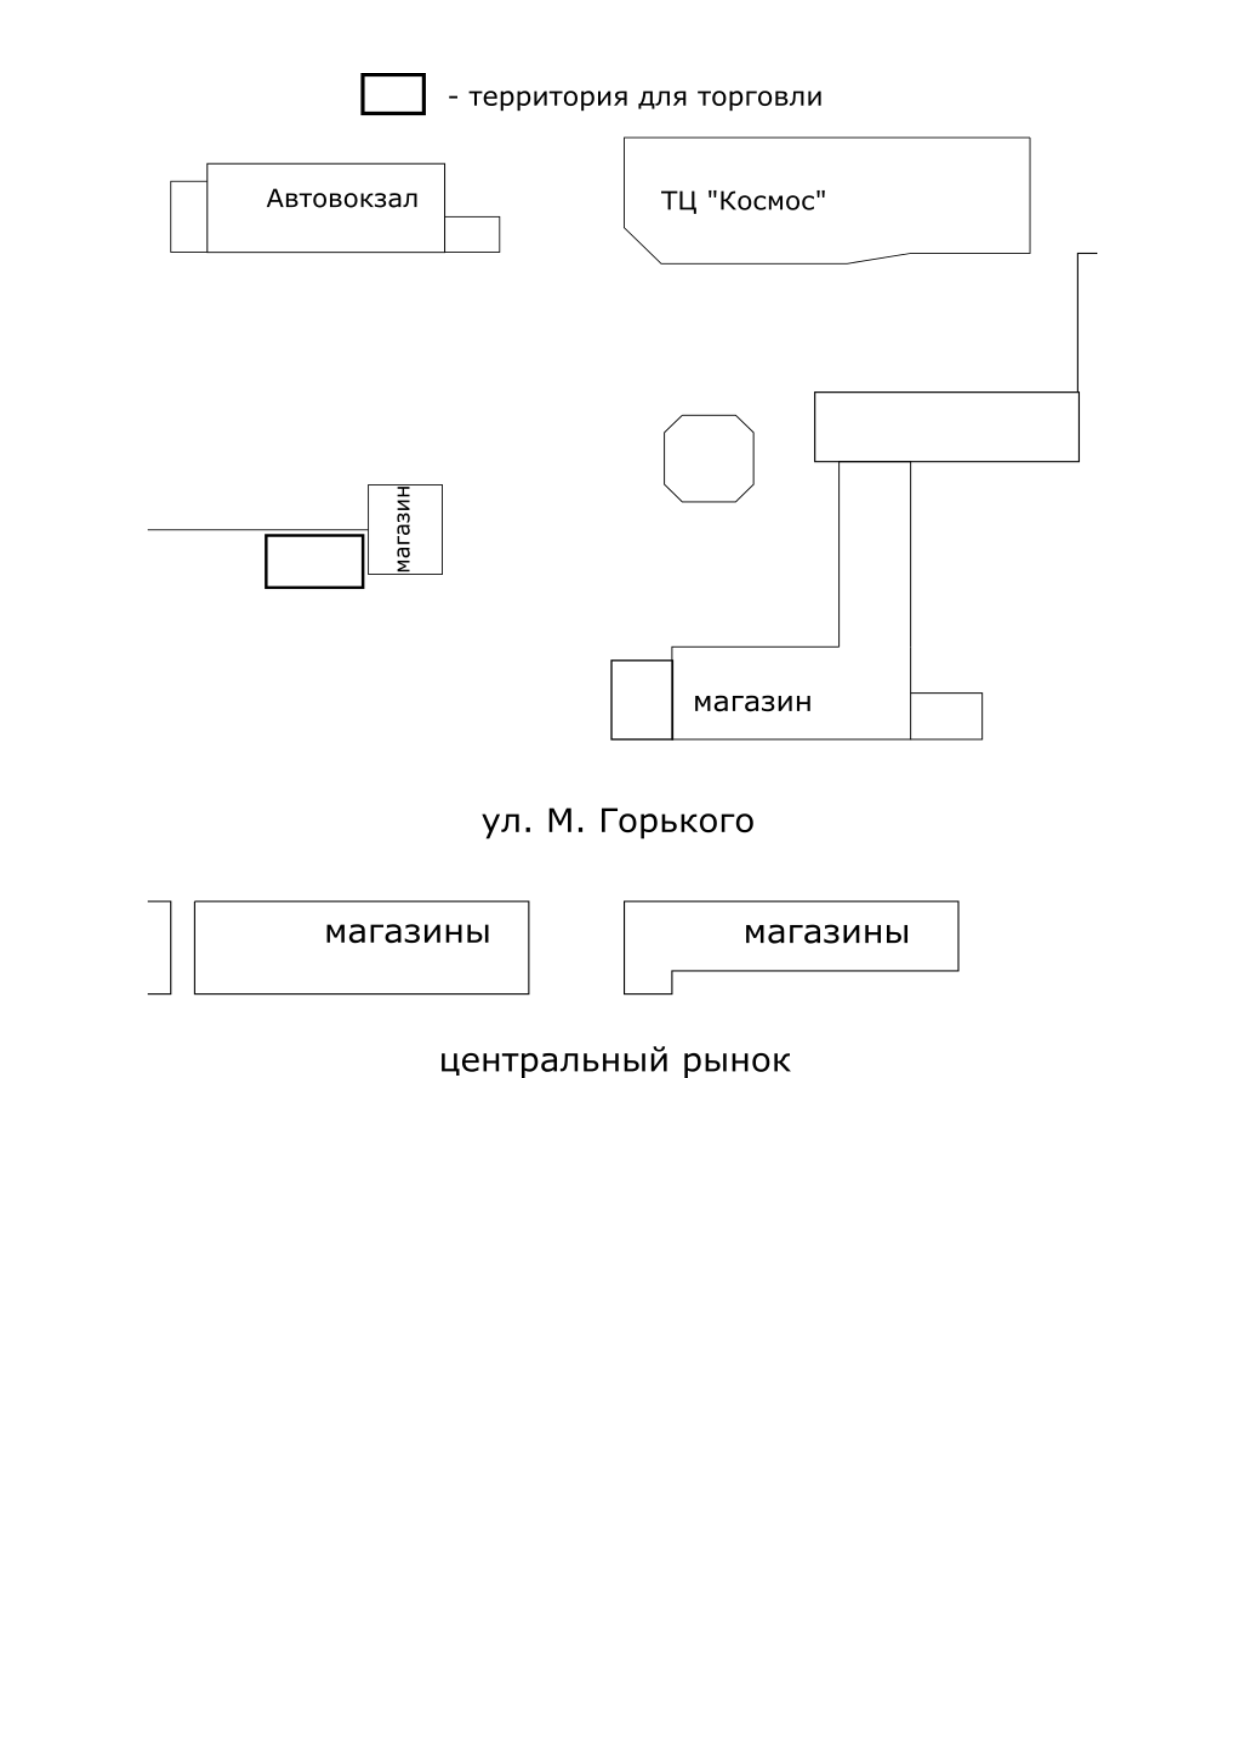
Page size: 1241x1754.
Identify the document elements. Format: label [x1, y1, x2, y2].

picture [147, 73, 1098, 1078]
